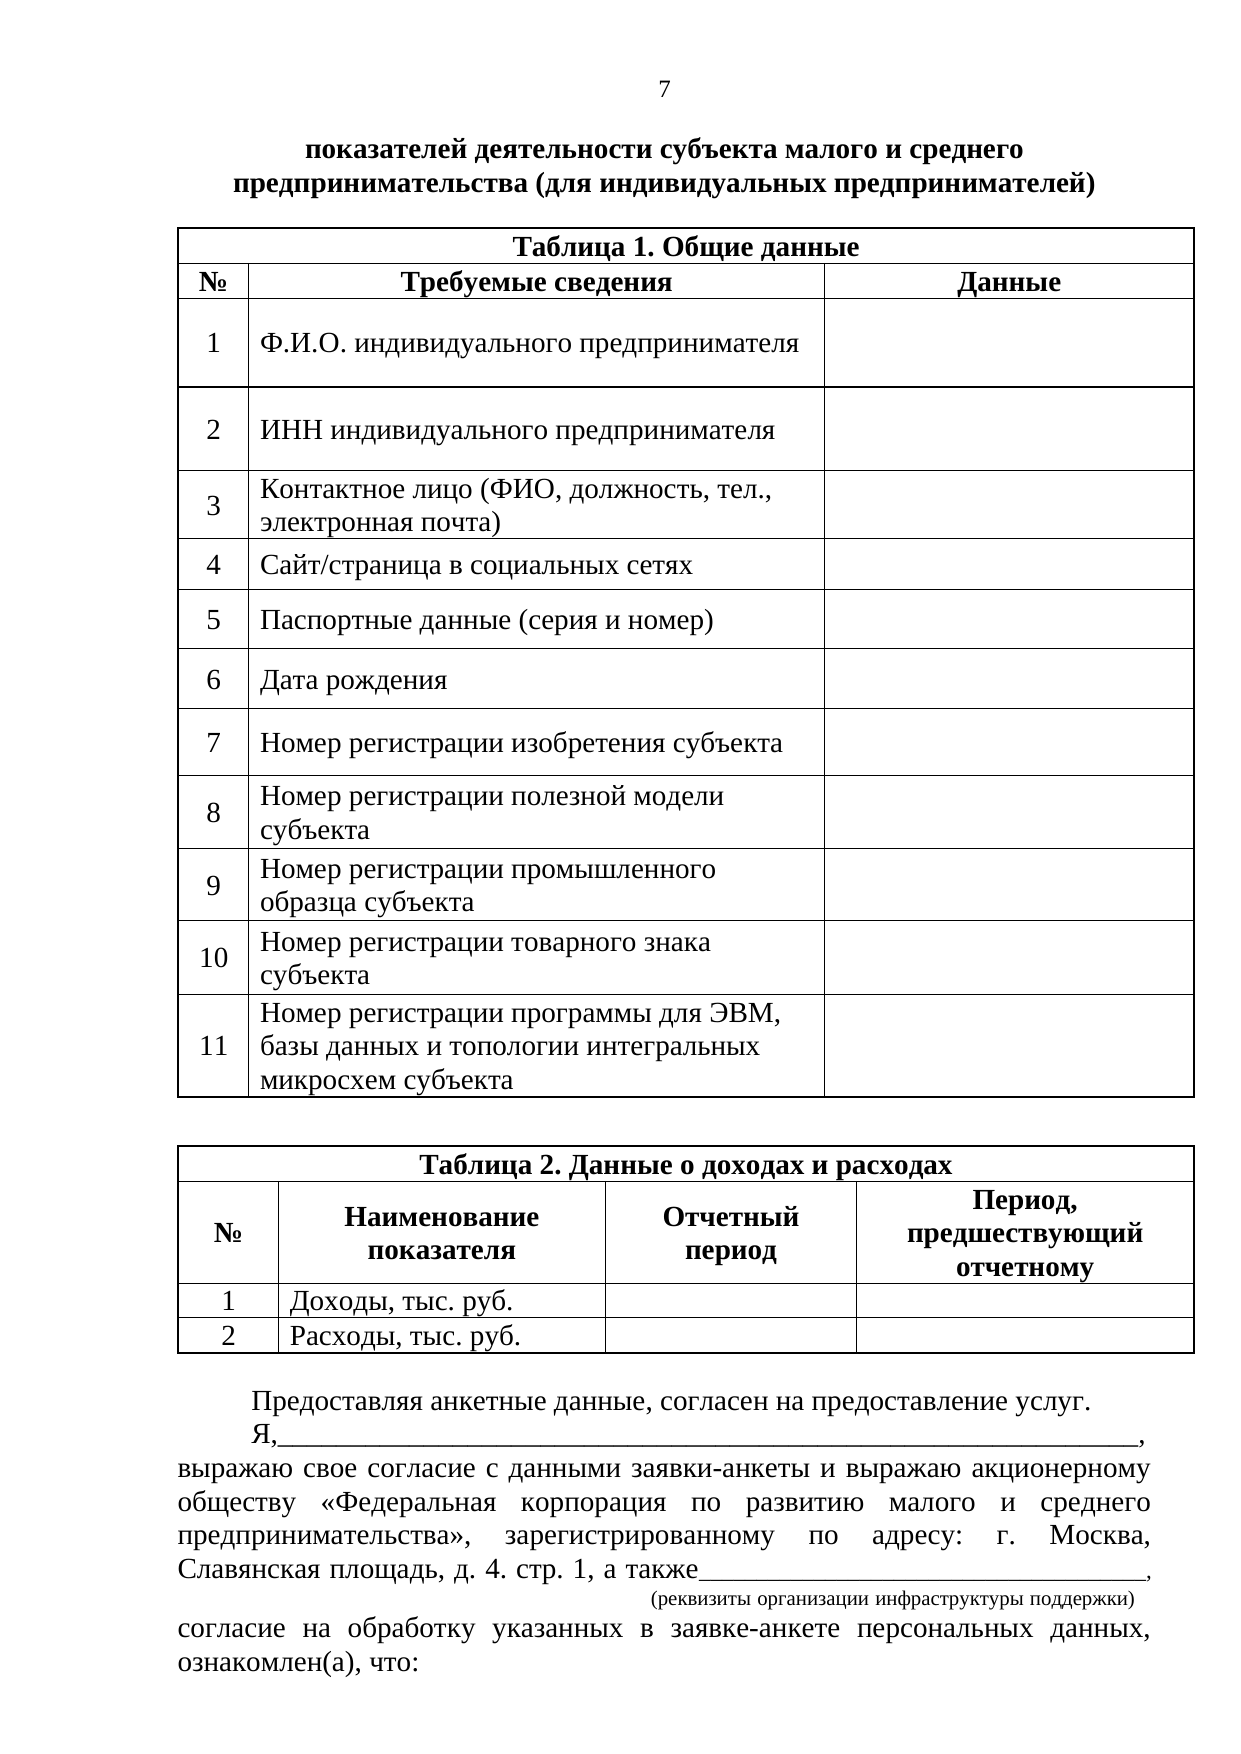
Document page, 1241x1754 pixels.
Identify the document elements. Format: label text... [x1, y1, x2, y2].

table_cell Расходы, тыс. руб. [279, 1318, 605, 1352]
table_cell 5 [179, 590, 248, 648]
table_cell Период, предшествующий отчетному [857, 1182, 1193, 1282]
table_cell [825, 776, 1193, 848]
table_cell 3 [179, 471, 248, 538]
table_cell [857, 1318, 1193, 1352]
table_cell 7 [179, 709, 248, 775]
table_cell [606, 1318, 856, 1352]
text Предоставляя анкетные данные, согласен на предоставление услуг. [177, 1383, 1152, 1417]
text выражаю свое согласие с данными заявки-анкеты и выражаю акционерному обществу «Федеральная корпорация по развитию малого и среднего предпринимательства», зарегистрированному по адресу: г. Москва, Славянская площадь, д. 4. стр. 1, а также_______________________________________, (реквизиты организации инфраструктуры поддержки) согласие на обработку указанных в заявке-анкете персональных данных, ознакомлен(а), что: [177, 1450, 1152, 1678]
table_cell 8 [179, 776, 248, 848]
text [177, 131, 1152, 198]
table_cell Номер регистрации программы для ЭВМ, базы данных и топологии интегральных микросхем субъекта [249, 995, 824, 1096]
table_cell 6 [179, 649, 248, 708]
table_cell 2 [179, 388, 248, 470]
table_cell Дата рождения [249, 649, 824, 708]
table_cell № [179, 1182, 278, 1282]
table_cell № [179, 264, 248, 297]
table_cell 9 [179, 849, 248, 920]
table_cell [825, 590, 1193, 648]
table_cell Контактное лицо (ФИО, должность, тел., электронная почта) [249, 471, 824, 538]
table_cell Требуемые сведения [249, 264, 824, 297]
table_cell [825, 995, 1193, 1096]
table_cell Номер регистрации изобретения субъекта [249, 709, 824, 775]
table_cell Номер регистрации товарного знака субъекта [249, 921, 824, 993]
table_cell Паспортные данные (серия и номер) [249, 590, 824, 648]
table_cell Отчетный период [606, 1182, 856, 1282]
table_cell [825, 921, 1193, 993]
table_cell [825, 709, 1193, 775]
table_cell 1 [179, 299, 248, 386]
table_cell Номер регистрации полезной модели субъекта [249, 776, 824, 848]
table_cell Ф.И.О. индивидуального предпринимателя [249, 299, 824, 386]
table_cell [825, 539, 1193, 589]
table_cell Номер регистрации промышленного образца субъекта [249, 849, 824, 920]
table_cell [857, 1284, 1193, 1317]
table_cell Наименование показателя [279, 1182, 605, 1282]
table_cell [825, 649, 1193, 708]
table_cell ИНН индивидуального предпринимателя [249, 388, 824, 470]
table_cell 2 [179, 1318, 278, 1352]
table_header Таблица 1. Общие данные [179, 229, 1193, 263]
table_cell Доходы, тыс. руб. [279, 1284, 605, 1317]
text Я,___________________________________________________________, [177, 1417, 1152, 1450]
table_cell 10 [179, 921, 248, 993]
table_cell [825, 388, 1193, 470]
table_header Таблица 2. Данные о доходах и расходах [179, 1147, 1193, 1181]
table_cell [606, 1284, 856, 1317]
table_cell [825, 471, 1193, 538]
table_cell [825, 299, 1193, 386]
table_cell 1 [179, 1284, 278, 1317]
table_cell 4 [179, 539, 248, 589]
table_cell [825, 849, 1193, 920]
table_cell 11 [179, 995, 248, 1096]
table_cell Сайт/страница в социальных сетях [249, 539, 824, 589]
table_cell Данные [825, 264, 1193, 297]
